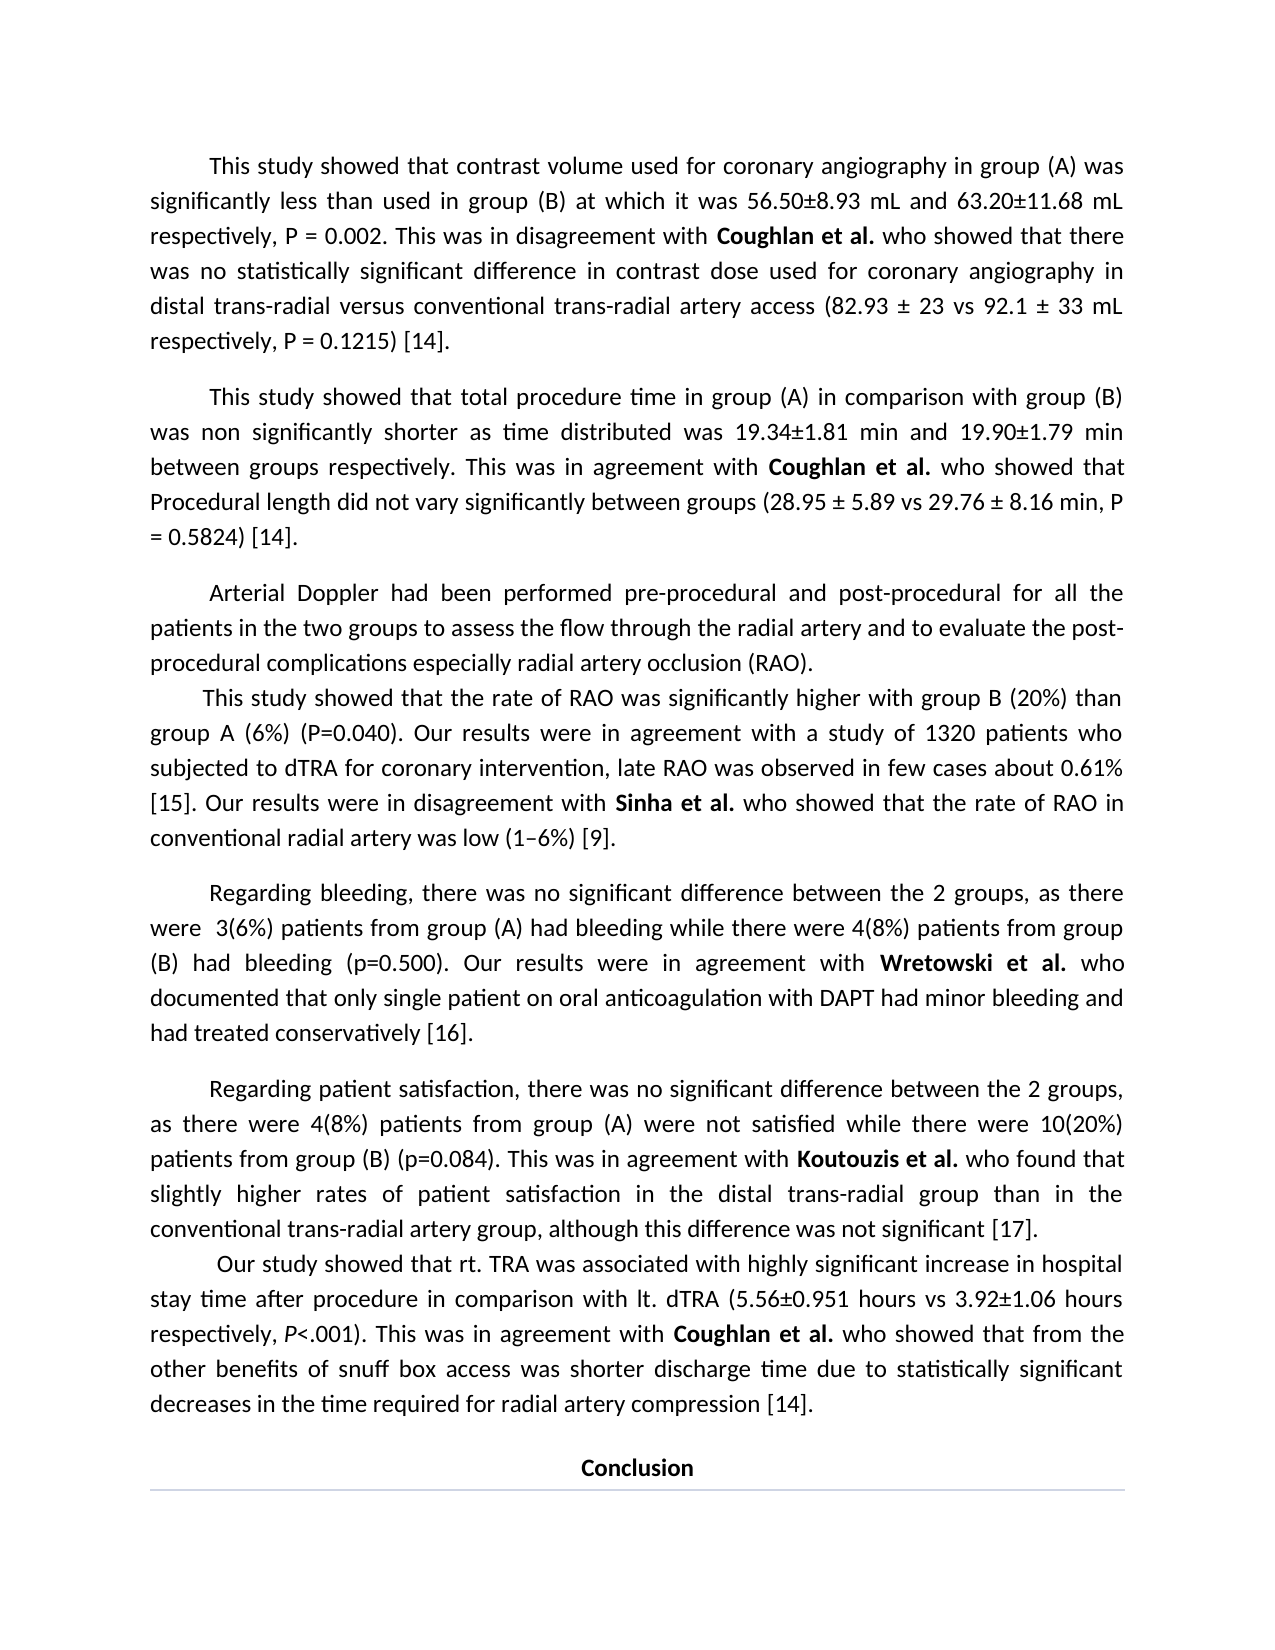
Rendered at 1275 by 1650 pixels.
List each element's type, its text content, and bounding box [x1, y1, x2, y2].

text Conclusion [150, 1452, 1125, 1489]
text This study showed that the rate of RAO was significantly higher with group B (20%) than group A (6%) (P=0.040). Our results were in agreement with a study of 1320 patients who subjected to dTRA for coronary intervention, late RAO was observed in few cases about 0.61% [15]. Our results were in disagreement with Sinha et al. who showed that the rate of RAO in conventional radial artery was low (1–6%) [9]. [150, 682, 1125, 852]
text This study showed that contrast volume used for coronary angiography in group (A) was significantly less than used in group (B) at which it was 56.50±8.93 mL and 63.20±11.68 mL respectively, P = 0.002. This was in disagreement with Coughlan et al. who showed that there was no statistically significant difference in contrast dose used for coronary angiography in distal trans-radial versus conventional trans-radial artery access (82.93 ± 23 vs 92.1 ± 33 mL respectively, P = 0.1215) [14]. [150, 150, 1125, 356]
text Regarding bleeding, there was no significant difference between the 2 groups, as there were 3(6%) patients from group (A) had bleeding while there were 4(8%) patients from group (B) had bleeding (p=0.500). Our results were in agreement with Wretowski et al. who documented that only single patient on oral anticoagulation with DAPT had minor bleeding and had treated conservatively [16]. [150, 877, 1125, 1048]
text Our study showed that rt. TRA was associated with highly significant increase in hospital stay time after procedure in comparison with lt. dTRA (5.56±0.951 hours vs 3.92±1.06 hours respectively, P<.001). This was in agreement with Coughlan et al. who showed that from the other benefits of snuff box access was shorter discharge time due to statistically significant decreases in the time required for radial artery compression [14]. [150, 1248, 1125, 1419]
text Regarding patient satisfaction, there was no significant difference between the 2 groups, as there were 4(8%) patients from group (A) were not satisfied while there were 10(20%) patients from group (B) (p=0.084). This was in agreement with Koutouzis et al. who found that slightly higher rates of patient satisfaction in the distal trans-radial group than in the conventional trans-radial artery group, although this difference was not significant [17]. [150, 1073, 1125, 1244]
text Arterial Doppler had been performed pre-procedural and post-procedural for all the patients in the two groups to assess the flow through the radial artery and to evaluate the post-procedural complications especially radial artery occlusion (RAO). [150, 577, 1125, 677]
text This study showed that total procedure time in group (A) in comparison with group (B) was non significantly shorter as time distributed was 19.34±1.81 min and 19.90±1.79 min between groups respectively. This was in agreement with Coughlan et al. who showed that Procedural length did not vary significantly between groups (28.95 ± 5.89 vs 29.76 ± 8.16 min, P = 0.5824) [14]. [150, 381, 1125, 551]
